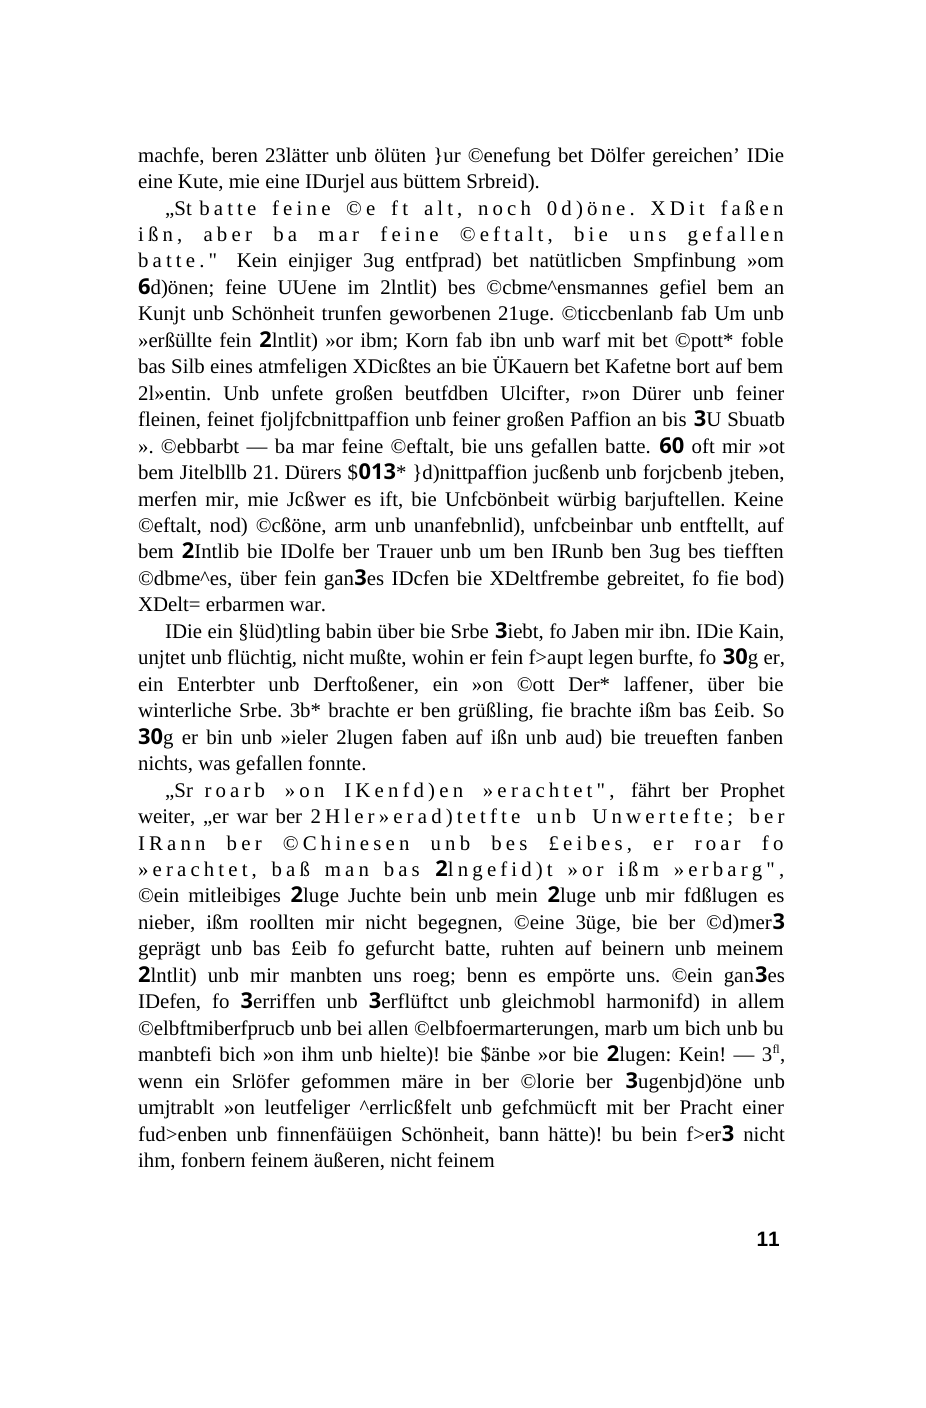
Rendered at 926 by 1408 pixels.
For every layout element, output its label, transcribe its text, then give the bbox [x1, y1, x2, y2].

text machfe, beren 23lätter unb ölüten }ur ©enefung bet Dölfer gereichen’ IDie eine Kute, mie eine IDurjel aus büttem Srbreid). [138, 141, 785, 194]
text 11 [756, 1229, 779, 1250]
text „St batte feine ©e ft alt, noch 0d)öne. XDit faßen ißn, aber ba mar feine ©eftalt, bie uns gefallen batte." Kein einjiger 3ug entfprad) bet natütlicben Smpfinbung »om 6d)önen; feine UUene im 2lntlit) bes ©cbme^ensmannes gefiel bem an Kunjt unb Schönheit trunfen geworbenen 21uge. ©ticcbenlanb fab Um unb »erßüllte fein 2lntlit) »or ibm; Korn fab ibn unb warf mit bet ©pott* foble bas Silb eines atmfeligen XDicßtes an bie ÜKauern bet Kafetne bort auf bem 2l»entin. Unb unfete großen beutfdben Ulcifter, r»on Dürer unb feiner fleinen, feinet fjoljfcbnittpaffion unb feiner großen Paffion an bis 3U Sbuatb ». ©ebbarbt — ba mar feine ©eftalt, bie uns gefallen batte. 60 oft mir »ot bem Jitelbllb 21. Dürers $013* }d)nittpaffion jucßenb unb forjcbenb jteben, merfen mir, mie Jcßwer es ift, bie Unfcbönbeit würbig barjuftellen. Keine ©eftalt, nod) ©cßöne, arm unb unanfebnlid), unfcbeinbar unb entftellt, auf bem 2Intlib bie IDolfe ber Trauer unb um ben IRunb ben 3ug bes tiefften ©dbme^es, über fein gan3es IDcfen bie XDeltfrembe gebreitet, fo fie bod) XDelt= erbarmen war. [138, 194, 785, 617]
text „Sr roarb »on IKenfd)en »erachtet", fährt ber Prophet weiter, „er war ber 2Hler»erad)tetfte unb Unwertefte; ber IRann ber ©Chinesen unb bes £eibes, er roar fo »erachtet, baß man bas 2lngefid)t »or ißm »erbarg", ©ein mitleibiges 2luge Juchte bein unb mein 2luge unb mir fdßlugen es nieber, ißm roollten mir nicht begegnen, ©eine 3üge, bie ber ©d)mer3 geprägt unb bas £eib fo gefurcht batte, ruhten auf beinern unb meinem 2lntlit) unb mir manbten uns roeg; benn es empörte uns. ©ein gan3es IDefen, fo 3erriffen unb 3erflüftct unb gleichmobl harmonifd) in allem ©elbftmiberfprucb unb bei allen ©elbfoermarterungen, marb um bich unb bu manbtefi bich »on ihm unb hielte)! bie $änbe »or bie 2lugen: Kein! — 3fl, wenn ein Srlöfer gefommen märe in ber ©lorie ber 3ugenbjd)öne unb umjtrablt »on leutfeliger ^errlicßfelt unb gefchmücft mit ber Pracht einer fud>enben unb finnenfäüigen Schönheit, bann hätte)! bu bein f>er3 nicht ihm, fonbern feinem äußeren, nicht feinem [138, 776, 785, 1173]
text IDie ein §lüd)tling babin über bie Srbe 3iebt, fo Jaben mir ibn. IDie Kain, unjtet unb flüchtig, nicht mußte, wohin er fein f>aupt legen burfte, fo 30g er, ein Enterbter unb Derftoßener, ein »on ©ott Der* laffener, über bie winterliche Srbe. 3b* brachte er ben grüßling, fie brachte ißm bas £eib. So 30g er bin unb »ieler 2lugen faben auf ißn unb aud) bie treueften fanben nichts, was gefallen fonnte. [138, 617, 785, 776]
